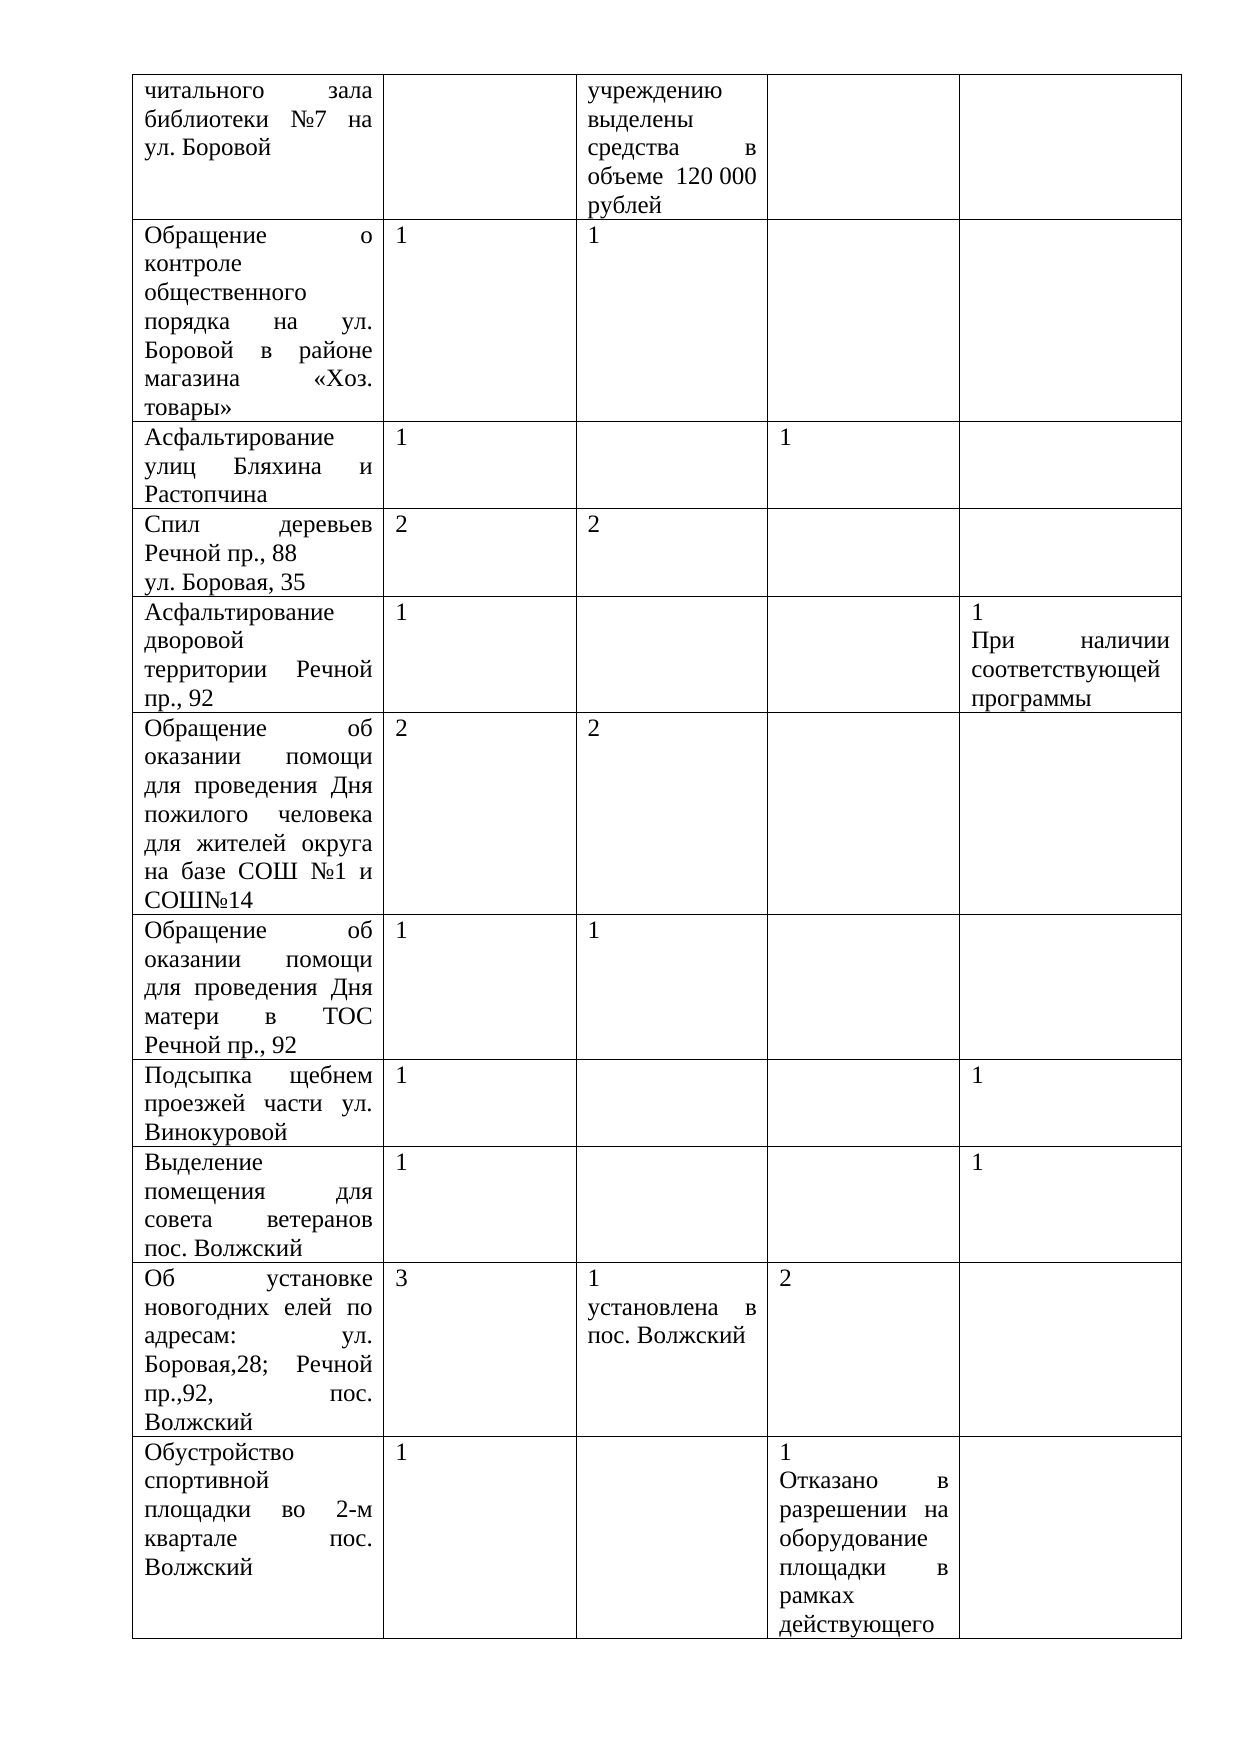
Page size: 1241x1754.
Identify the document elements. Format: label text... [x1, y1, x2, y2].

table_cell [768, 75, 959, 219]
table_cell [577, 422, 767, 508]
table_cell 2 [384, 713, 576, 914]
table_cell [768, 220, 959, 421]
table_cell 1 [384, 597, 576, 712]
table_cell 1 [577, 915, 767, 1059]
table_cell 3 [384, 1263, 576, 1436]
table_cell [960, 1263, 1181, 1436]
table_cell 1 установлена в пос. Волжский [577, 1263, 767, 1436]
table_cell 1 [577, 220, 767, 421]
table_cell [768, 509, 959, 596]
table_cell Асфальтирование улиц Бляхина и Растопчина [133, 422, 383, 508]
table_cell 1 [384, 422, 576, 508]
table_cell [768, 713, 959, 914]
table_cell 1 [768, 422, 959, 508]
table_cell [960, 1437, 1181, 1638]
table_cell [960, 220, 1181, 421]
table_cell [960, 422, 1181, 508]
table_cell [133, 75, 383, 219]
table_cell 1 [384, 1147, 576, 1262]
table_cell [960, 75, 1181, 219]
table_cell Обращение об оказании помощи для проведения Дня матери в ТОС Речной пр., 92 [133, 915, 383, 1059]
table_cell [960, 713, 1181, 914]
table_cell 2 [768, 1263, 959, 1436]
table_cell [768, 1147, 959, 1262]
table_cell Спил деревьев Речной пр., 88 ул. Боровая, 35 [133, 509, 383, 596]
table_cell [133, 1437, 383, 1638]
table_cell [960, 915, 1181, 1059]
table_cell 1 [384, 75, 576, 219]
table_cell 2 [384, 509, 576, 596]
table_cell Обращение о контроле общественного порядка на ул. Боровой в районе магазина «Хоз. товары» [133, 220, 383, 421]
table_cell [577, 1147, 767, 1262]
table_cell 1 При наличии соответствующей программы [960, 597, 1181, 712]
table_cell 1 [960, 1147, 1181, 1262]
table_cell [768, 1060, 959, 1146]
table_cell [577, 1060, 767, 1146]
table_cell 1 [960, 1060, 1181, 1146]
table_cell [768, 597, 959, 712]
table_cell [960, 509, 1181, 596]
table_cell 1 [384, 1437, 576, 1638]
table_cell [577, 1437, 767, 1638]
table_cell Выделение помещения для совета ветеранов пос. Волжский [133, 1147, 383, 1262]
table_cell Обращение об оказании помощи для проведения Дня пожилого человека для жителей округа на базе СОШ №1 и СОШ№14 [133, 713, 383, 914]
table_cell [577, 597, 767, 712]
table_cell Подсыпка щебнем проезжей части ул. Винокуровой [133, 1060, 383, 1146]
table_cell [768, 915, 959, 1059]
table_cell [577, 75, 767, 219]
table_cell Об установке новогодних елей по адресам: ул. Боровая,28; Речной пр.,92, пос. Волжский [133, 1263, 383, 1436]
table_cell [768, 1437, 959, 1638]
table_cell 1 [384, 915, 576, 1059]
table_cell 2 [577, 509, 767, 596]
table_cell 2 [577, 713, 767, 914]
table_cell Асфальтирование дворовой территории Речной пр., 92 [133, 597, 383, 712]
table_cell 1 [384, 1060, 576, 1146]
table_cell 1 [384, 220, 576, 421]
